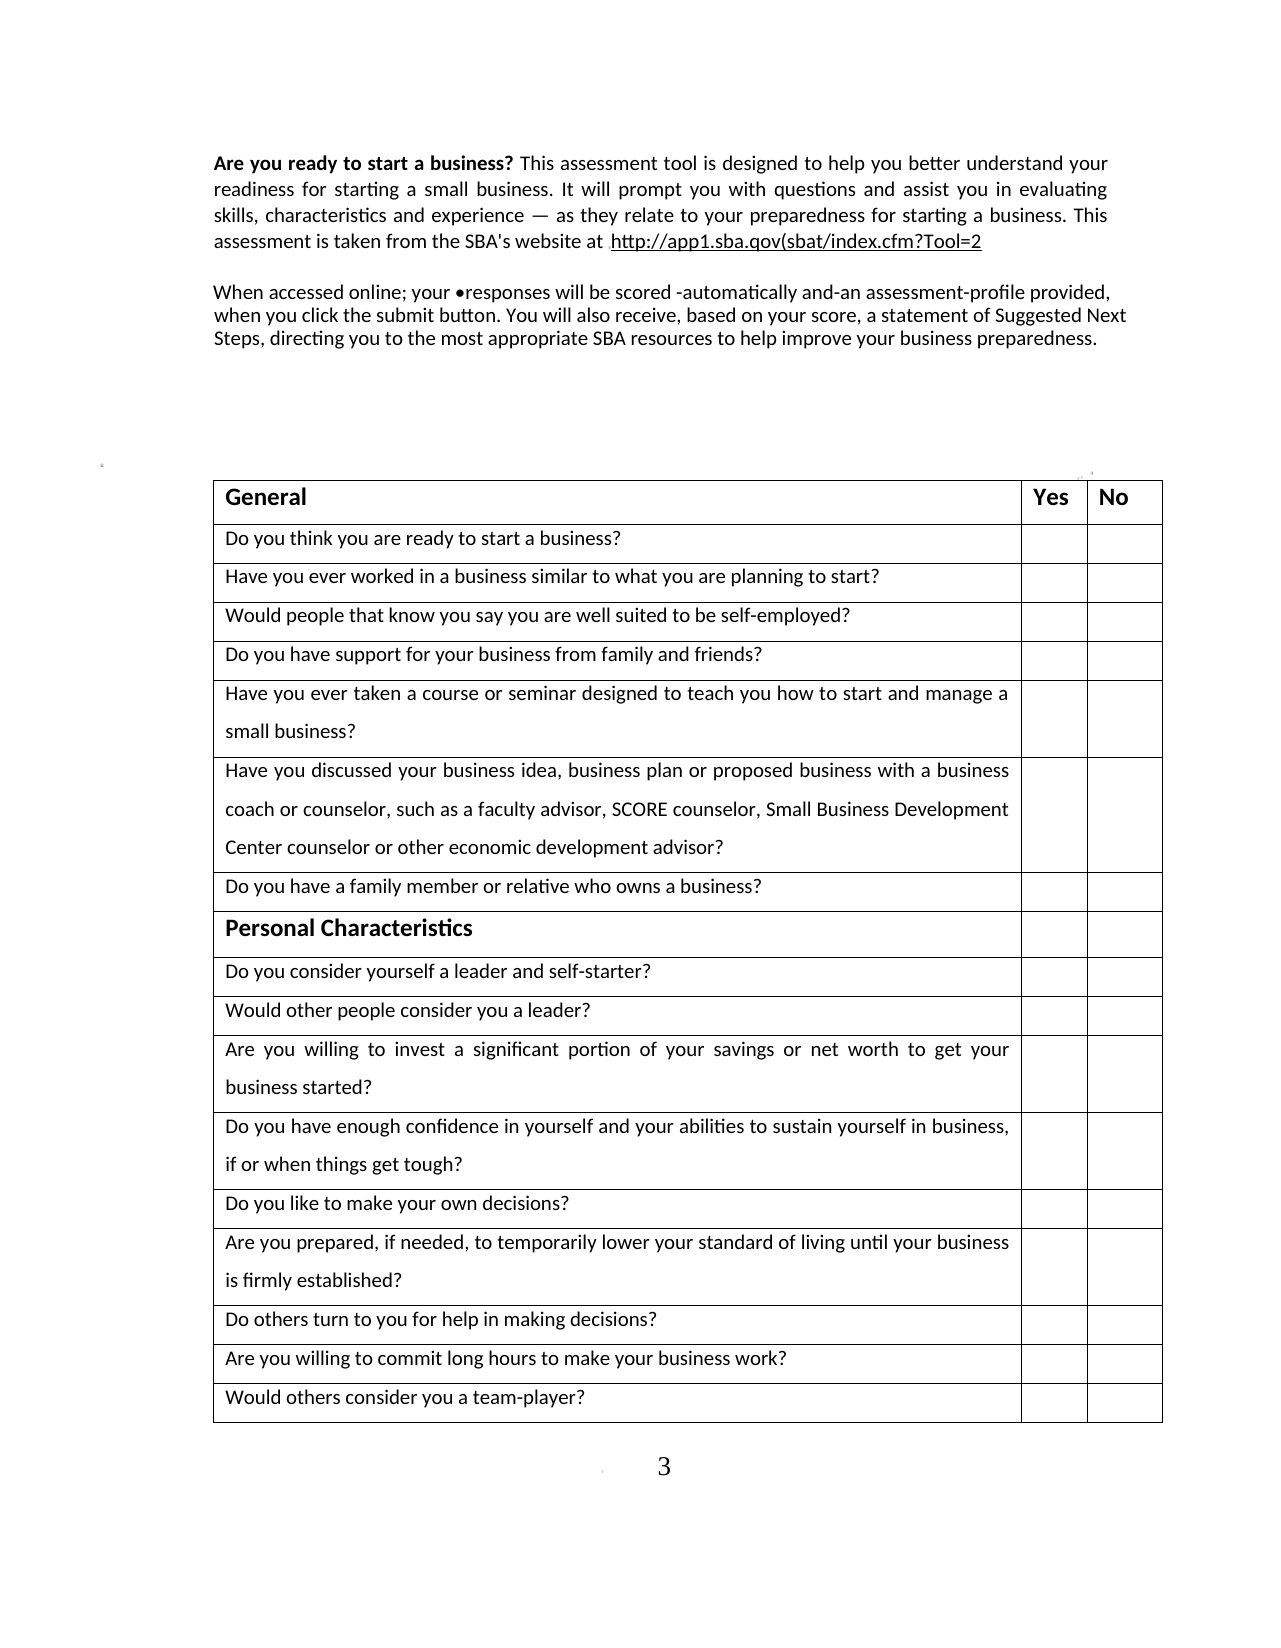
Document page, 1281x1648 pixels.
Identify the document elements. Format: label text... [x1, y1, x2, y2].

table_cell [1088, 1113, 1162, 1189]
table_cell [1088, 564, 1162, 602]
table_cell [1088, 1036, 1162, 1112]
table_cell Do you like to make your own decisions? [214, 1190, 1021, 1228]
table_cell [1022, 912, 1087, 957]
table_cell [1022, 525, 1087, 563]
table_cell Personal Characteristics [214, 912, 1021, 957]
table_cell [1022, 1345, 1087, 1383]
table_cell [1088, 873, 1162, 911]
table_cell [1088, 603, 1162, 641]
table_cell [1088, 1190, 1162, 1228]
table_cell Would others consider you a team-player? [214, 1384, 1021, 1422]
table_cell Would other people consider you a leader? [214, 997, 1021, 1035]
table_header No [1088, 481, 1162, 524]
table_cell Would people that know you say you are well suited to be self-employed? [214, 603, 1021, 641]
table_cell [1088, 1229, 1162, 1305]
table_cell [1022, 1229, 1087, 1305]
table_cell [1088, 758, 1162, 872]
table_cell Do others turn to you for help in making decisions? [214, 1306, 1021, 1344]
table_cell [1088, 681, 1162, 757]
text Are you ready to start a business? This assessment tool is designed to help you better understand your readiness for starting a small business. It will prompt you with questions and assist you in evaluating skills, characteristics and experience — as they relate to your preparedness for starting a business. This assessment is taken from the SBA's website at http://app1.sba.qov(sbat/index.cfm?Tool=2 [213, 150, 1109, 254]
table_cell Are you willing to invest a significant portion of your savings or net worth to get your business started? [214, 1036, 1021, 1112]
table_cell [1088, 958, 1162, 996]
table_cell [1022, 958, 1087, 996]
table_cell [1022, 873, 1087, 911]
table_cell [1022, 603, 1087, 641]
table_header General [214, 481, 1021, 524]
table_cell Have you ever taken a course or seminar designed to teach you how to start and manage a small business? [214, 681, 1021, 757]
table_cell [1022, 758, 1087, 872]
table_cell [1022, 564, 1087, 602]
table_cell [1022, 681, 1087, 757]
table_cell [1088, 912, 1162, 957]
table_cell [1088, 1345, 1162, 1383]
table_cell [1088, 997, 1162, 1035]
table_cell Have you ever worked in a business similar to what you are planning to start? [214, 564, 1021, 602]
table_cell [1088, 1384, 1162, 1422]
table_cell Are you willing to commit long hours to make your business work? [214, 1345, 1021, 1383]
table_header Yes [1022, 481, 1087, 524]
table_cell Do you consider yourself a leader and self-starter? [214, 958, 1021, 996]
table_cell [1022, 1306, 1087, 1344]
table_cell Do you have support for your business from family and friends? [214, 642, 1021, 679]
table_cell [1022, 1036, 1087, 1112]
table_cell [1022, 997, 1087, 1035]
table_cell [1022, 1190, 1087, 1228]
table_cell [1088, 1306, 1162, 1344]
table_cell [1022, 1384, 1087, 1422]
table_cell [1088, 525, 1162, 563]
table_cell Do you have enough confidence in yourself and your abilities to sustain yourself in business, if or when things get tough? [214, 1113, 1021, 1189]
table_cell Have you discussed your business idea, business plan or proposed business with a business coach or counselor, such as a faculty advisor, SCORE counselor, Small Business Development Center counselor or other economic development advisor? [214, 758, 1021, 872]
table_cell Do you think you are ready to start a business? [214, 525, 1021, 563]
table_cell Are you prepared, if needed, to temporarily lower your standard of living until your business is firmly established? [214, 1229, 1021, 1305]
table_cell Do you have a family member or relative who owns a business? [214, 873, 1021, 911]
text When accessed online; your •responses will be scored -automatically and-an assessment-profile provided, when you click the submit button. You will also receive, based on your score, a statement of Suggested Next Steps, directing you to the most appropriate SBA resources to help improve your business preparedness. [161, 281, 1129, 351]
table_cell [1088, 642, 1162, 679]
table_cell [1022, 1113, 1087, 1189]
table_cell [1022, 642, 1087, 679]
